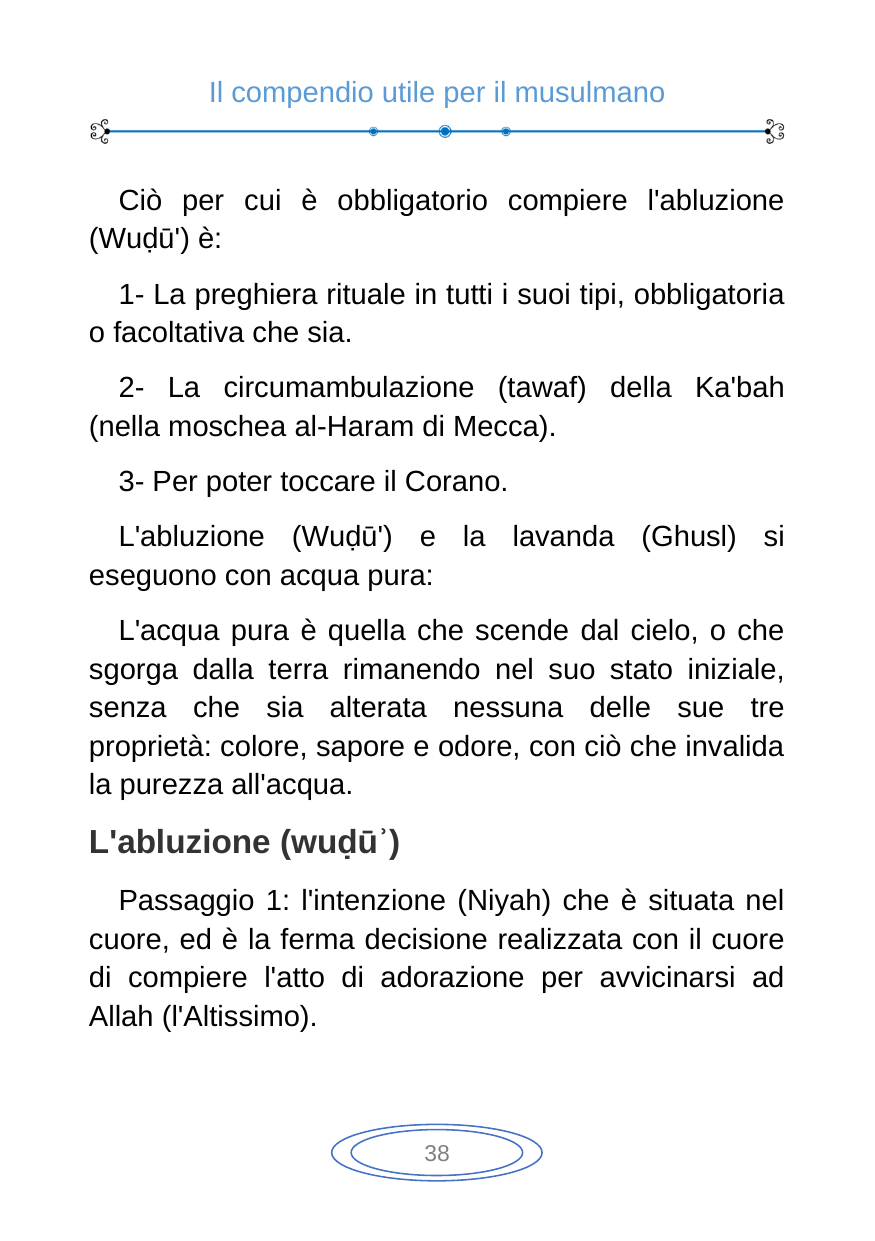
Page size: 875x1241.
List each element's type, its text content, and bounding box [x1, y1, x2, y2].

text L'acqua pura è quella che scende dal cielo, o che sgorga dalla terra rimanendo nel suo stato iniziale, senza che sia alterata nessuna delle sue tre proprietà: colore, sapore e odore, con ciò che invalida la purezza all'acqua. [89, 613, 785, 801]
text Ciò per cui è obbligatorio compiere l'abluzione (Wuḍū') è: [89, 183, 785, 255]
text 1- La preghiera rituale in tutti i suoi tipi, obbligatoria o facoltativa che sia. [89, 277, 785, 349]
text 2- La circumambulazione (tawaf) della Ka'bah (nella moschea al-Haram di Mecca). [89, 371, 785, 443]
text L'abluzione (Wuḍū') e la lavanda (Ghusl) si eseguono con acqua pura: [89, 519, 785, 592]
text 3- Per poter toccare il Corano. [89, 464, 785, 498]
text Passaggio 1: l'intenzione (Niyah) che è situata nel cuore, ed è la ferma decisione realizzata con il cuore di compiere l'atto di adorazione per avvicinarsi ad Allah (l'Altissimo). [89, 883, 785, 1033]
subtitle L'abluzione (wuḍūʾ) [89, 823, 785, 861]
picture [88, 115, 786, 147]
